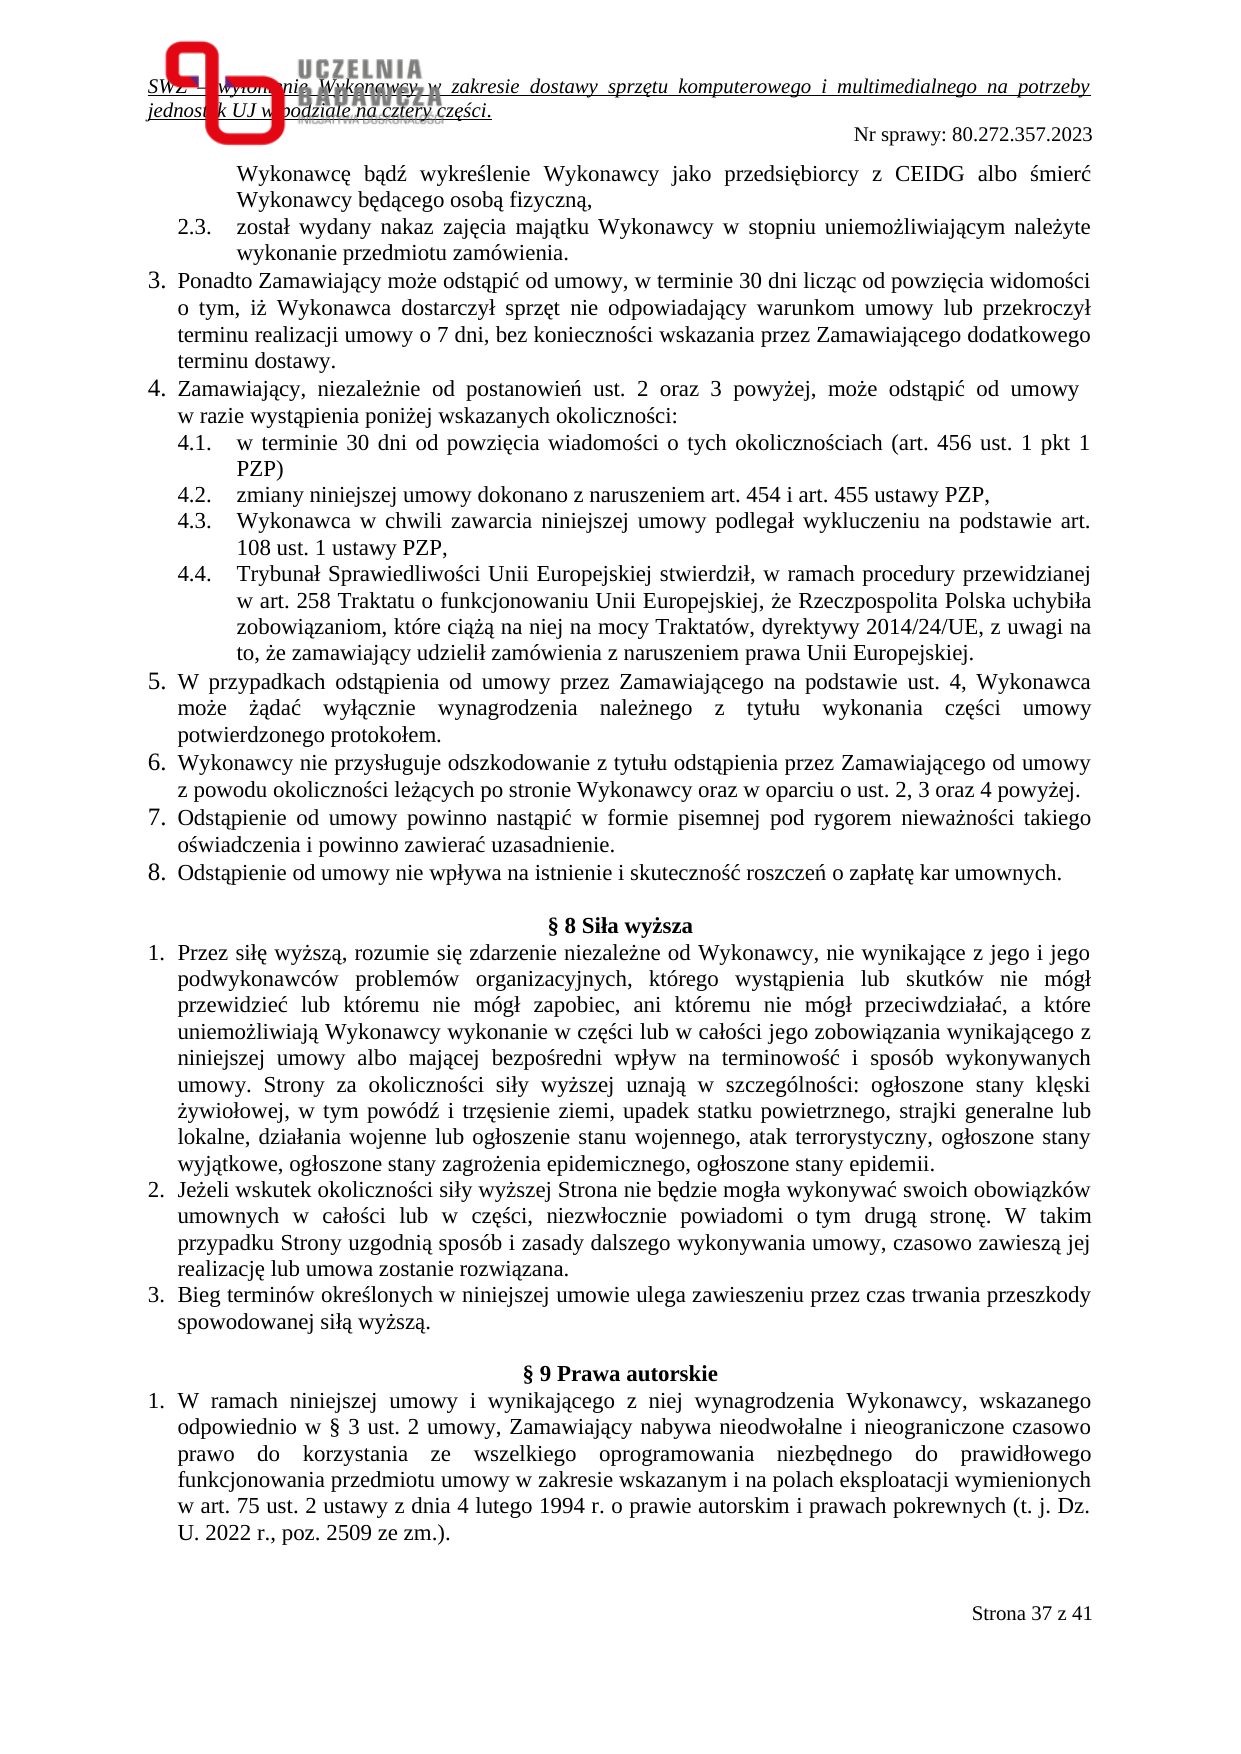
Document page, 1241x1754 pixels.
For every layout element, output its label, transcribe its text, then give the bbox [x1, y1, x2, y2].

list W ramach niniejszej umowy i wynikającego z niej wynagrodzenia Wykonawcy, wskazanego odpowiednio w § 3 ust. 2 umowy, Zamawiający nabywa nieodwołalne i nieograniczone czasowo prawo do korzystania ze wszelkiego oprogramowania niezbędnego do prawidłowego funkcjonowania przedmiotu umowy w zakresie wskazanym i na polach eksploatacji wymienionych w art. 75 ust. 2 ustawy z dnia 4 lutego 1994 r. o prawie autorskim i prawach pokrewnych (t. j. Dz. U. 2022 r., poz. 2509 ze zm.). [148, 1387, 1092, 1545]
list Odstąpienie od umowy powinno nastąpić w formie pisemnej pod rygorem nieważności takiego oświadczenia i powinno zawierać uzasadnienie. [148, 802, 1092, 857]
list Wykonawcy nie przysługuje odszkodowanie z tytułu odstąpienia przez Zamawiającego od umowy z powodu okoliczności leżących po stronie Wykonawcy oraz w oparciu o ust. 2, 3 oraz 4 powyżej. [148, 747, 1092, 802]
list zmiany niniejszej umowy dokonano z naruszeniem art. 454 i art. 455 ustawy PZP, [177, 481, 1092, 508]
list Jeżeli wskutek okoliczności siły wyższej Strona nie będzie mogła wykonywać swoich obowiązków umownych w całości lub w części, niezwłocznie powiadomi o tym drugą stronę. W takim przypadku Strony uzgodnią sposób i zasady dalszego wykonywania umowy, czasowo zawieszą jej realizację lub umowa zostanie rozwiązana. [148, 1176, 1092, 1281]
picture [157, 34, 454, 151]
text § 9 Prawa autorskie [148, 1361, 1092, 1387]
list W przypadkach odstąpienia od umowy przez Zamawiającego na podstawie ust. 4, Wykonawca może żądać wyłącznie wynagrodzenia należnego z tytułu wykonania części umowy potwierdzonego protokołem. [148, 666, 1092, 747]
list Przez siłę wyższą, rozumie się zdarzenie niezależne od Wykonawcy, nie wynikające z jego i jego podwykonawców problemów organizacyjnych, którego wystąpienia lub skutków nie mógł przewidzieć lub któremu nie mógł zapobiec, ani któremu nie mógł przeciwdziałać, a które uniemożliwiają Wykonawcy wykonanie w części lub w całości jego zobowiązania wynikającego z niniejszej umowy albo mającej bezpośredni wpływ na terminowość i sposób wykonywanych umowy. Strony za okoliczności siły wyższej uznają w szczególności: ogłoszone stany klęski żywiołowej, w tym powódź i trzęsienie ziemi, upadek statku powietrznego, strajki generalne lub lokalne, działania wojenne lub ogłoszenie stanu wojennego, atak terrorystyczny, ogłoszone stany wyjątkowe, ogłoszone stany zagrożenia epidemicznego, ogłoszone stany epidemii. [148, 939, 1092, 1176]
list Ponadto Zamawiający może odstąpić od umowy, w terminie 30 dni licząc od powzięcia widomości o tym, iż Wykonawca dostarczył sprzęt nie odpowiadający warunkom umowy lub przekroczył terminu realizacji umowy o 7 dni, bez konieczności wskazania przez Zamawiającego dodatkowego terminu dostawy. [148, 266, 1092, 373]
list został wydany nakaz zajęcia majątku Wykonawcy w stopniu uniemożliwiającym należyte wykonanie przedmiotu zamówienia. [177, 213, 1092, 266]
list Wykonawca w chwili zawarcia niniejszej umowy podlegał wykluczeniu na podstawie art. 108 ust. 1 ustawy PZP, [177, 508, 1092, 560]
list Bieg terminów określonych w niniejszej umowie ulega zawieszeniu przez czas trwania przeszkody spowodowanej siłą wyższą. [148, 1281, 1092, 1334]
list w terminie 30 dni od powzięcia wiadomości o tych okolicznościach (art. 456 ust. 1 pkt 1 PZP) [177, 428, 1092, 481]
text § 8 Siła wyższa [148, 912, 1092, 939]
list Zamawiający, niezależnie od postanowień ust. 2 oraz 3 powyżej, może odstąpić od umowy w razie wystąpienia poniżej wskazanych okoliczności: [148, 373, 1092, 428]
list Trybunał Sprawiedliwości Unii Europejskiej stwierdził, w ramach procedury przewidzianej w art. 258 Traktatu o funkcjonowaniu Unii Europejskiej, że Rzeczpospolita Polska uchybiła zobowiązaniom, które ciążą na niej na mocy Traktatów, dyrektywy 2014/24/UE, z uwagi na to, że zamawiający udzielił zamówienia z naruszeniem prawa Unii Europejskiej. [177, 560, 1092, 666]
list Odstąpienie od umowy nie wpływa na istnienie i skuteczność roszczeń o zapłatę kar umownych. [148, 857, 1092, 886]
